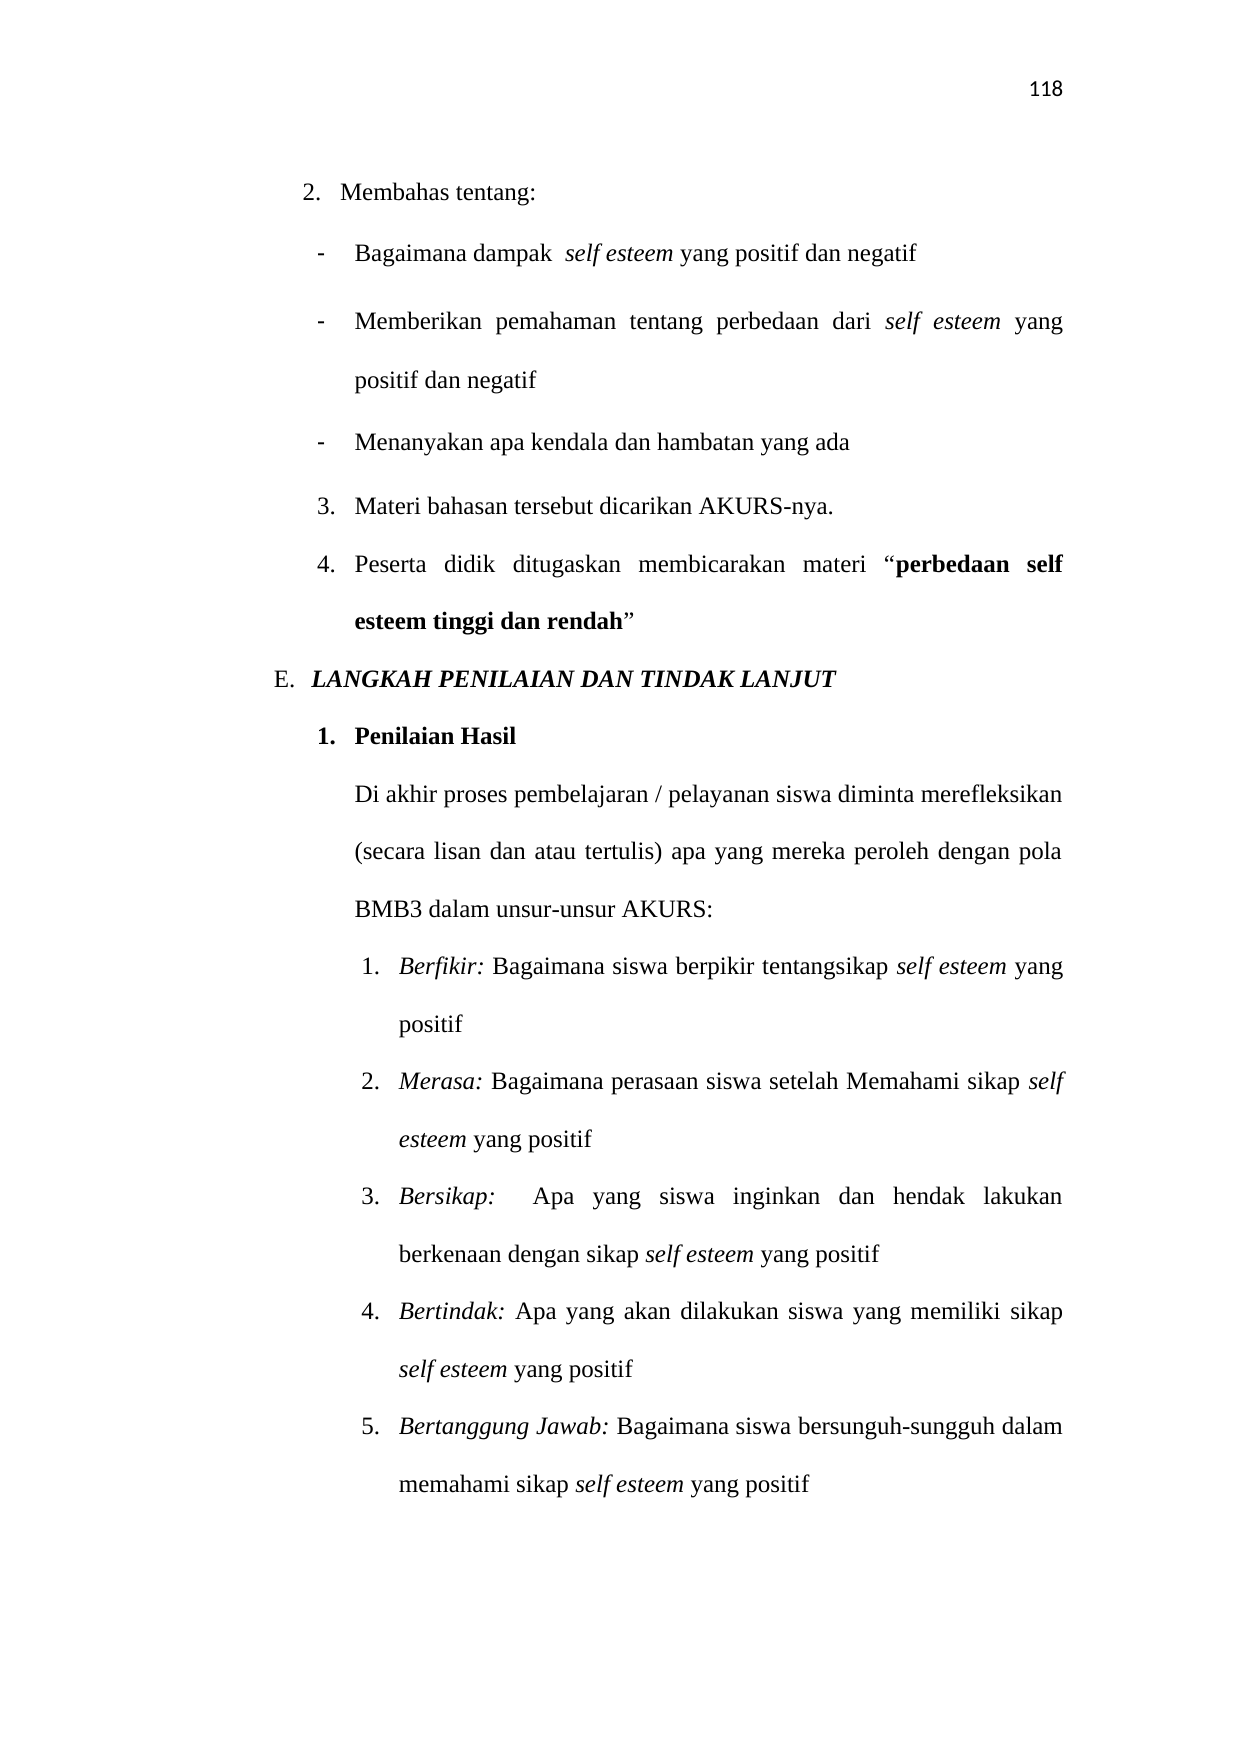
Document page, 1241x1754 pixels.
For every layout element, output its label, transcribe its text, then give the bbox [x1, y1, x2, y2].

list Membahas tentang: [302, 177, 1063, 206]
list Penilaian Hasil [317, 721, 1063, 750]
list Bertanggung Jawab: Bagaimana siswa bersunguh-sungguh dalam memahami sikap self esteem yang positif [361, 1411, 1063, 1497]
list Bertindak: Apa yang akan dilakukan siswa yang memiliki sikap self esteem yang positif [361, 1296, 1063, 1382]
list Bagaimana dampak self esteem yang positif dan negatif [317, 235, 1063, 269]
list LANGKAH PENILAIAN DAN TINDAK LANJUT [274, 664, 1063, 692]
list Peserta didik ditugaskan membicarakan materi “perbedaan self esteem tinggi dan rendah” [317, 549, 1063, 635]
list Berfikir: Bagaimana siswa berpikir tentangsikap self esteem yang positif [361, 951, 1063, 1037]
list Menanyakan apa kendala dan hambatan yang ada [317, 423, 1063, 457]
list Materi bahasan tersebut dicarikan AKURS-nya. [317, 491, 1063, 520]
list Memberikan pemahaman tentang perbedaan dari self esteem yang positif dan negatif [317, 303, 1063, 394]
list Merasa: Bagaimana perasaan siswa setelah Memahami sikap self esteem yang positif [361, 1066, 1063, 1152]
list Bersikap: Apa yang siswa inginkan dan hendak lakukan berkenaan dengan sikap self esteem yang positif [361, 1181, 1063, 1267]
list Di akhir proses pembelajaran / pelayanan siswa diminta merefleksikan (secara lisan dan atau tertulis) apa yang mereka peroleh dengan pola BMB3 dalam unsur-unsur AKURS: [354, 779, 1063, 922]
